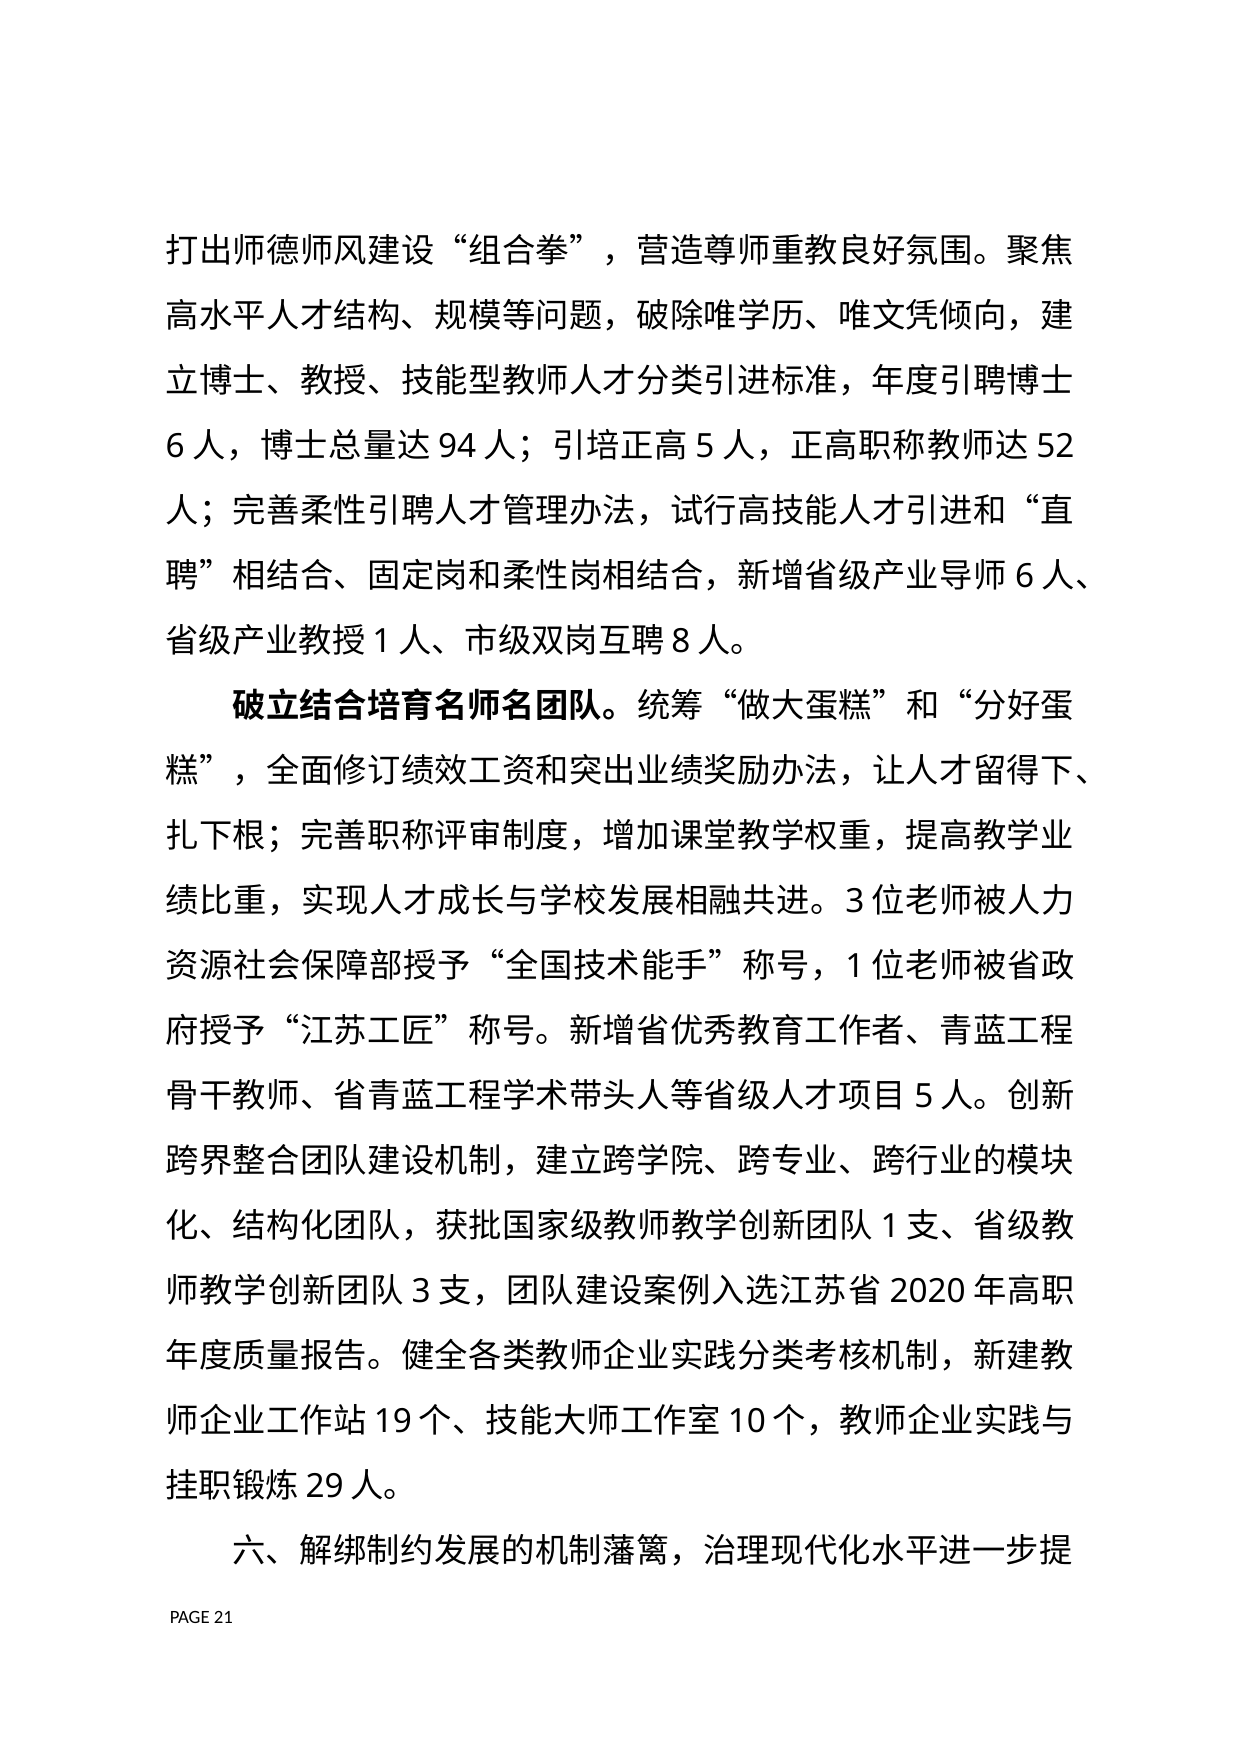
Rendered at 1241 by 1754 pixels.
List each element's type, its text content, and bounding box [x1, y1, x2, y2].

text 破立结合培育名师名团队。统筹“做大蛋糕”和“分好蛋糕”，全面修订绩效工资和突出业绩奖励办法，让人才留得下、扎下根；完善职称评审制度，增加课堂教学权重，提高教学业绩比重，实现人才成长与学校发展相融共进。3位老师被人力资源社会保障部授予“全国技术能手”称号，1位老师被省政府授予“江苏工匠”称号。新增省优秀教育工作者、青蓝工程骨干教师、省青蓝工程学术带头人等省级人才项目5人。创新跨界整合团队建设机制，建立跨学院、跨专业、跨行业的模块化、结构化团队，获批国家级教师教学创新团队1支、省级教师教学创新团队3支，团队建设案例入选江苏省2020年高职年度质量报告。健全各类教师企业实践分类考核机制，新建教师企业工作站19个、技能大师工作室10个，教师企业实践与挂职锻炼29人。 [165, 670, 1075, 1515]
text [165, 1515, 1075, 1580]
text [165, 215, 1075, 670]
